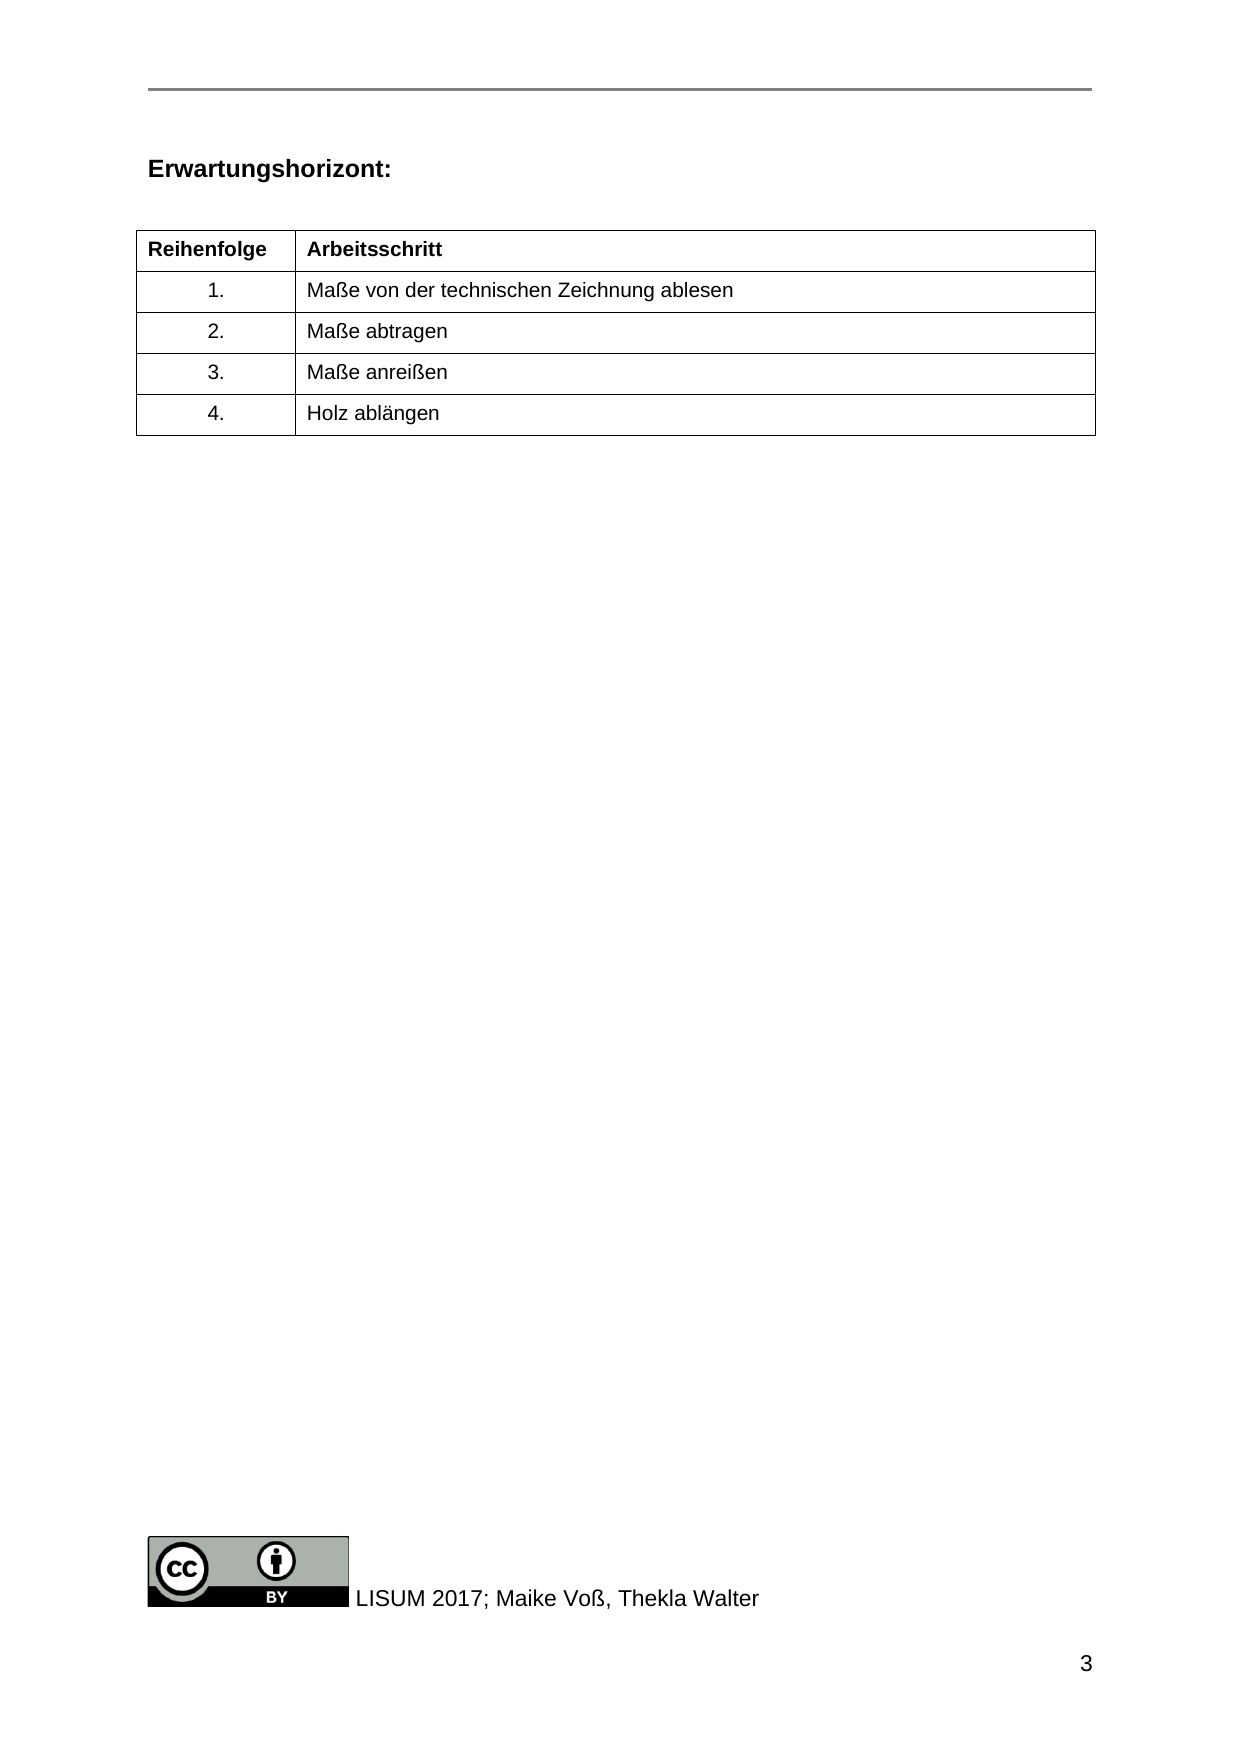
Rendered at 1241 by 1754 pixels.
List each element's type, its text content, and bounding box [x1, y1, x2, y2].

table_cell 1. [137, 272, 295, 312]
table_cell Holz ablängen [296, 395, 1095, 435]
table_cell Maße abtragen [296, 313, 1095, 353]
table_cell 3. [137, 354, 295, 394]
table_cell Maße von der technischen Zeichnung ablesen [296, 272, 1095, 312]
table_cell 4. [137, 395, 295, 435]
text LISUM 2017; Maike Voß, Thekla Walter [148, 1536, 1092, 1611]
picture [147, 1536, 349, 1607]
table_header Reihenfolge [137, 231, 295, 271]
text Erwartungshorizont: [148, 154, 1092, 183]
table_header Arbeitsschritt [296, 231, 1095, 271]
table_cell 2. [137, 313, 295, 353]
table_cell Maße anreißen [296, 354, 1095, 394]
